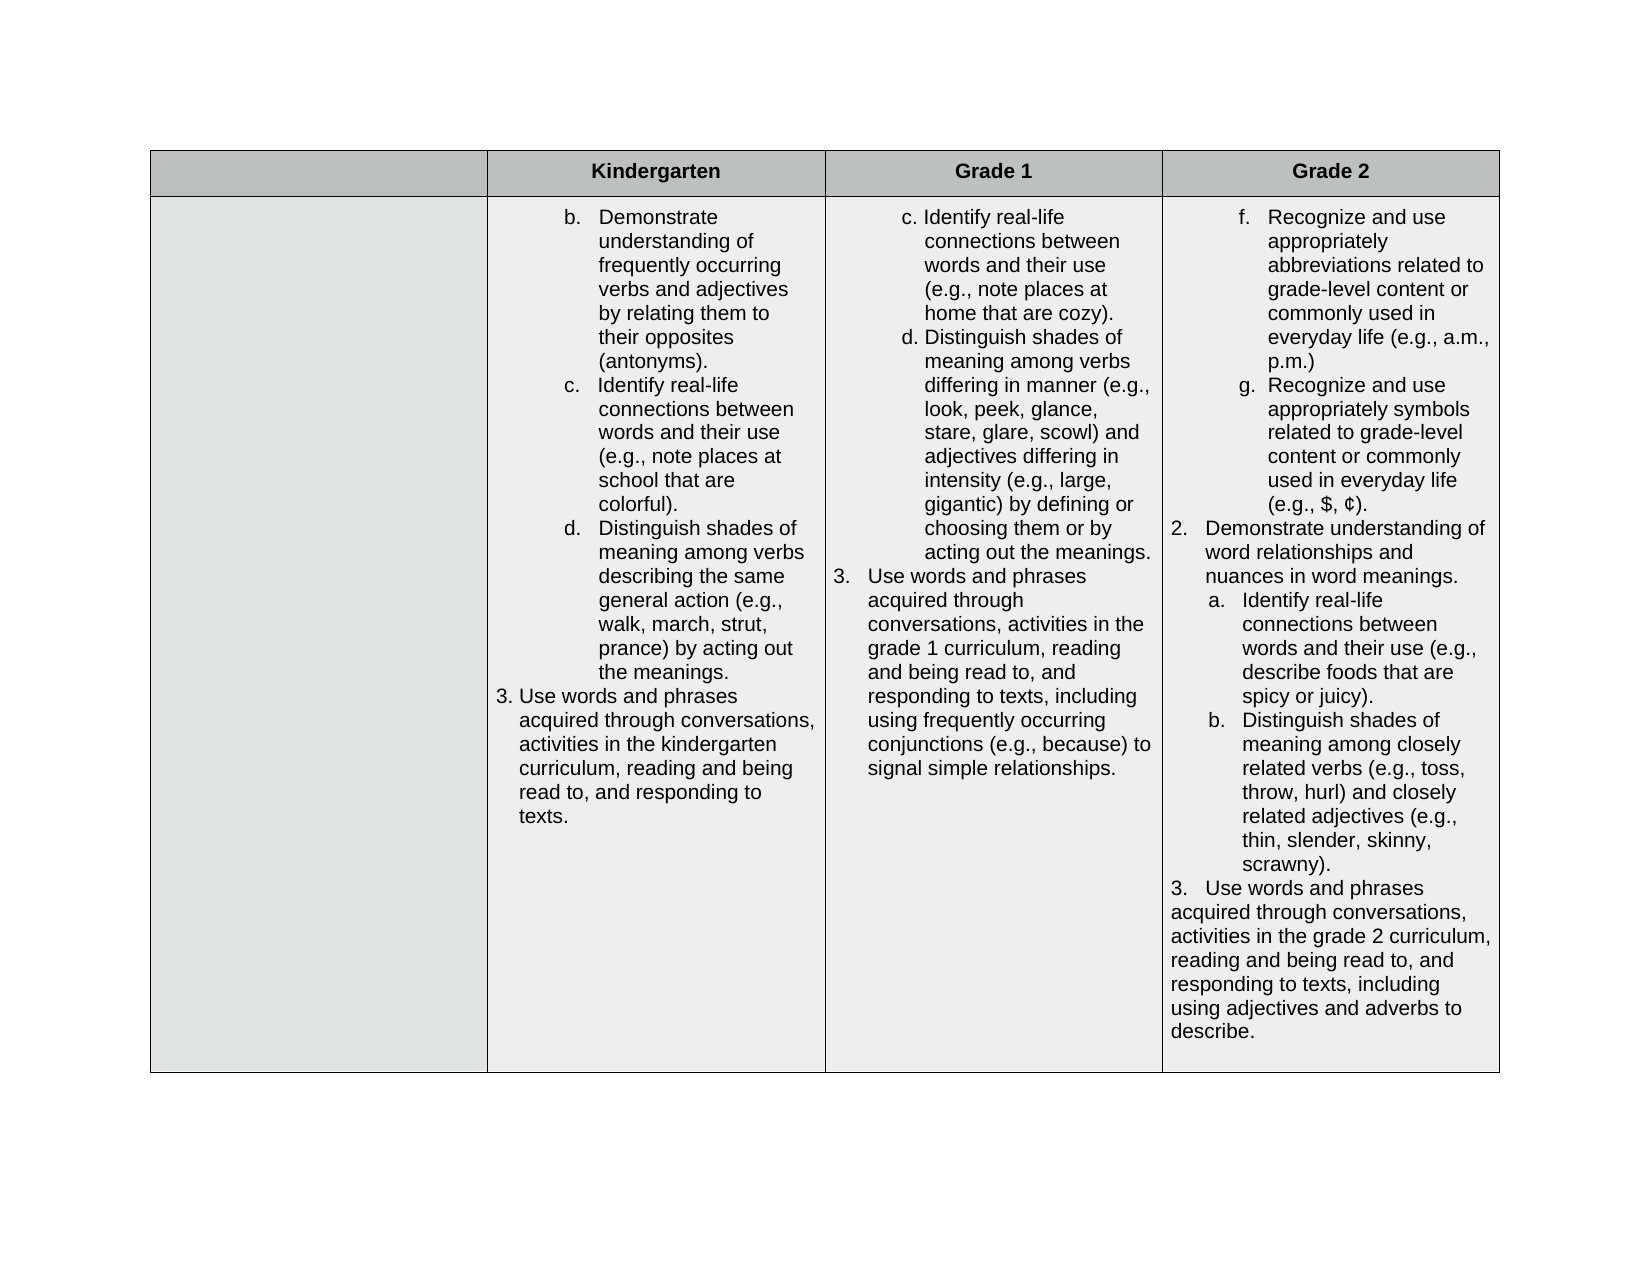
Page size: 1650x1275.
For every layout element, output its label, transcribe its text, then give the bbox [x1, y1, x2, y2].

table_cell b. Demonstrate understanding of frequently occurring verbs and adjectives by relating them to their opposites (antonyms). c. Identify real-life connections between words and their use (e.g., note places at school that are colorful). d. Distinguish shades of meaning among verbs describing the same general action (e.g., walk, march, strut, prance) by acting out the meanings. 3. Use words and phrases acquired through conversations, activities in the kindergarten curriculum, reading and being read to, and responding to texts. [488, 197, 825, 1071]
table_cell c. Identify real-life connections between words and their use (e.g., note places at home that are cozy). d. Distinguish shades of meaning among verbs differing in manner (e.g., look, peek, glance, stare, glare, scowl) and adjectives differing in intensity (e.g., large, gigantic) by defining or choosing them or by acting out the meanings. 3. Use words and phrases acquired through conversations, activities in the grade 1 curriculum, reading and being read to, and responding to texts, including using frequently occurring conjunctions (e.g., because) to signal simple relationships. [826, 197, 1162, 1071]
table_header Grade 2 [1163, 151, 1499, 196]
table_header [151, 151, 487, 196]
table_cell f. Recognize and use appropriately abbreviations related to grade-level content or commonly used in everyday life (e.g., a.m., p.m.) g. Recognize and use appropriately symbols related to grade-level content or commonly used in everyday life (e.g., $, ¢). 2. Demonstrate understanding of word relationships and nuances in word meanings. Identify real-life connections between words and their use (e.g., describe foods that are spicy or juicy). Distinguish shades of meaning among closely related verbs (e.g., toss, throw, hurl) and closely related adjectives (e.g., thin, slender, skinny, scrawny). 3. Use words and phrases acquired through conversations, activities in the grade 2 curriculum, reading and being read to, and responding to texts, including using adjectives and adverbs to describe. [1163, 197, 1499, 1071]
table_header Grade 1 [826, 151, 1162, 196]
table_cell [151, 197, 487, 1071]
table_header Kindergarten [488, 151, 825, 196]
